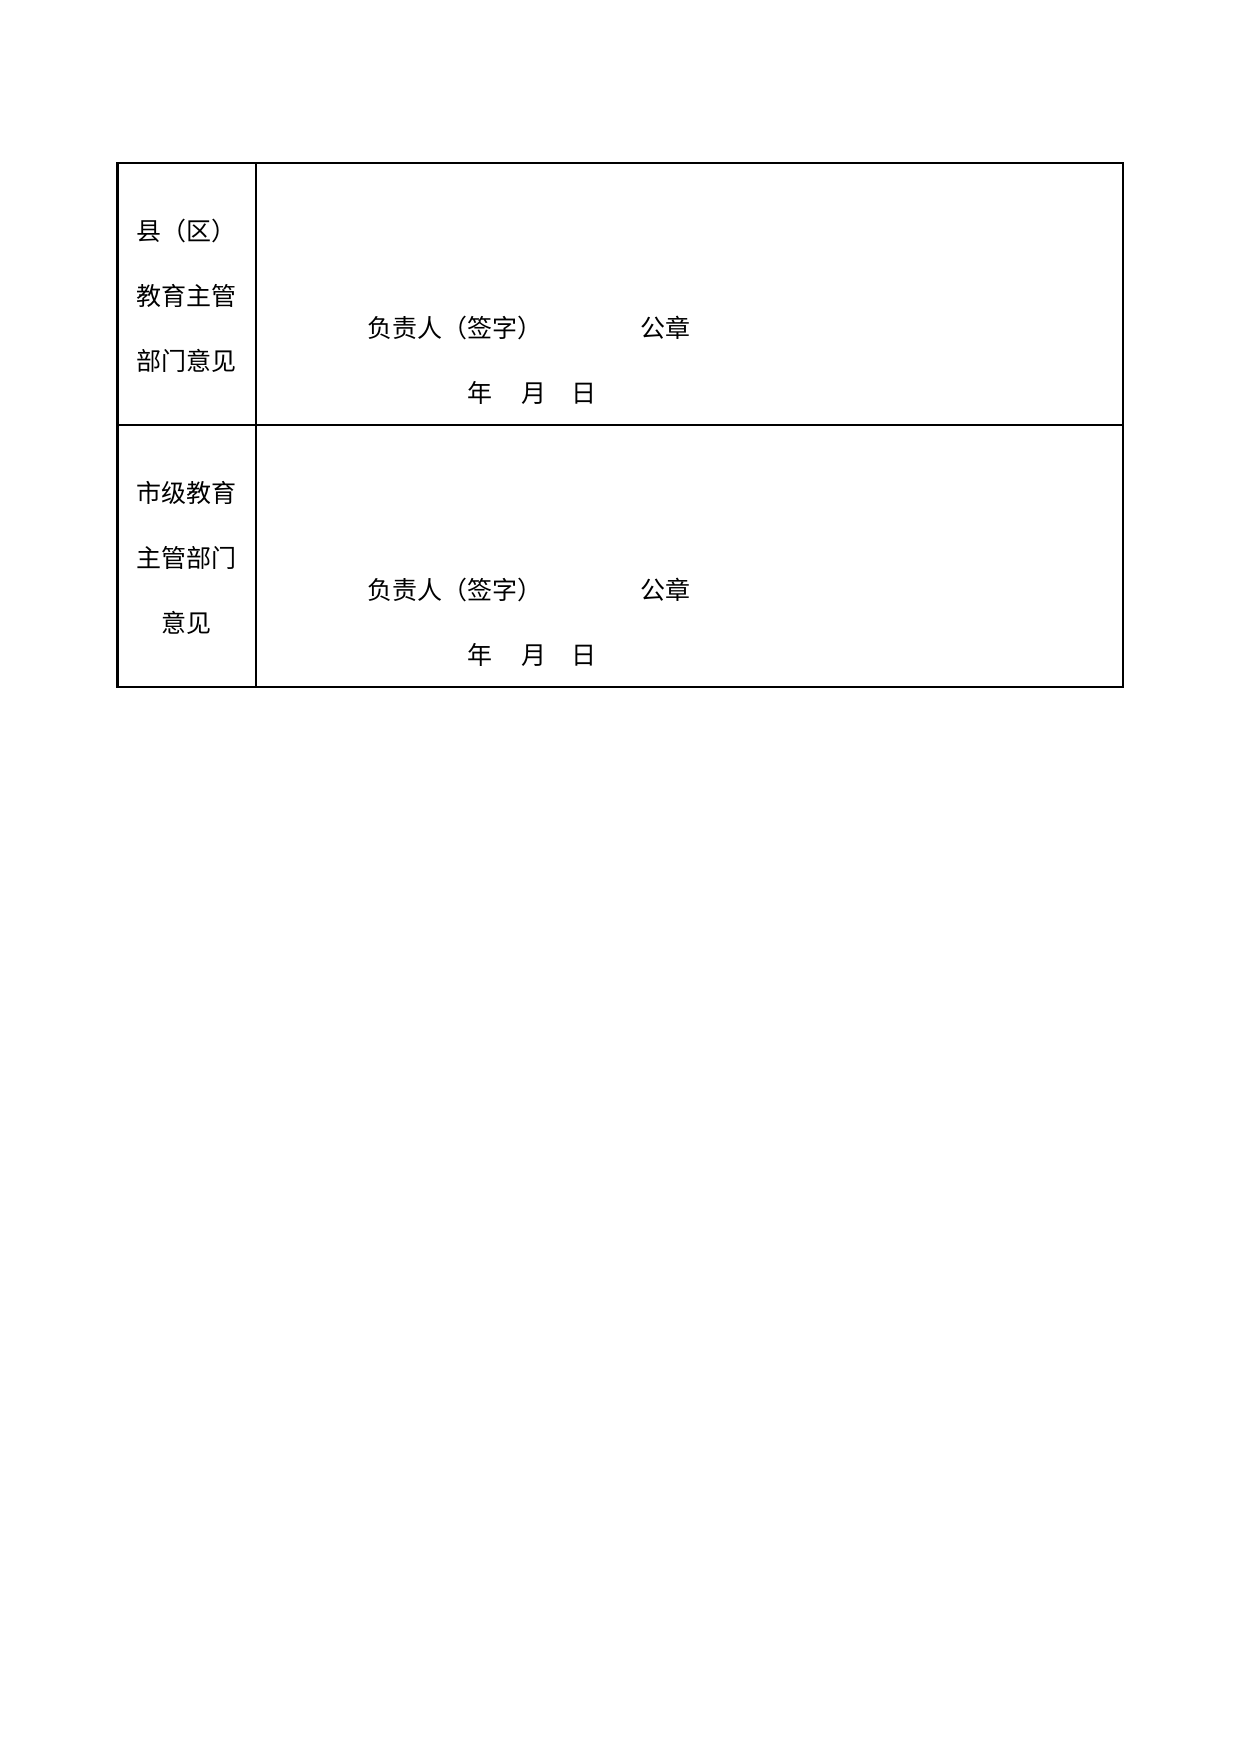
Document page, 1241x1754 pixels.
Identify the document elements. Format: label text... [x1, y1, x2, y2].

table_cell 县（区）教育主管部门意见 [119, 164, 255, 424]
table_cell 负责人（签字） 公章 年 月 日 [257, 164, 1122, 424]
table_cell 市级教育主管部门意见 [119, 426, 255, 686]
table_cell 负责人（签字） 公章 年 月 日 [257, 426, 1122, 686]
